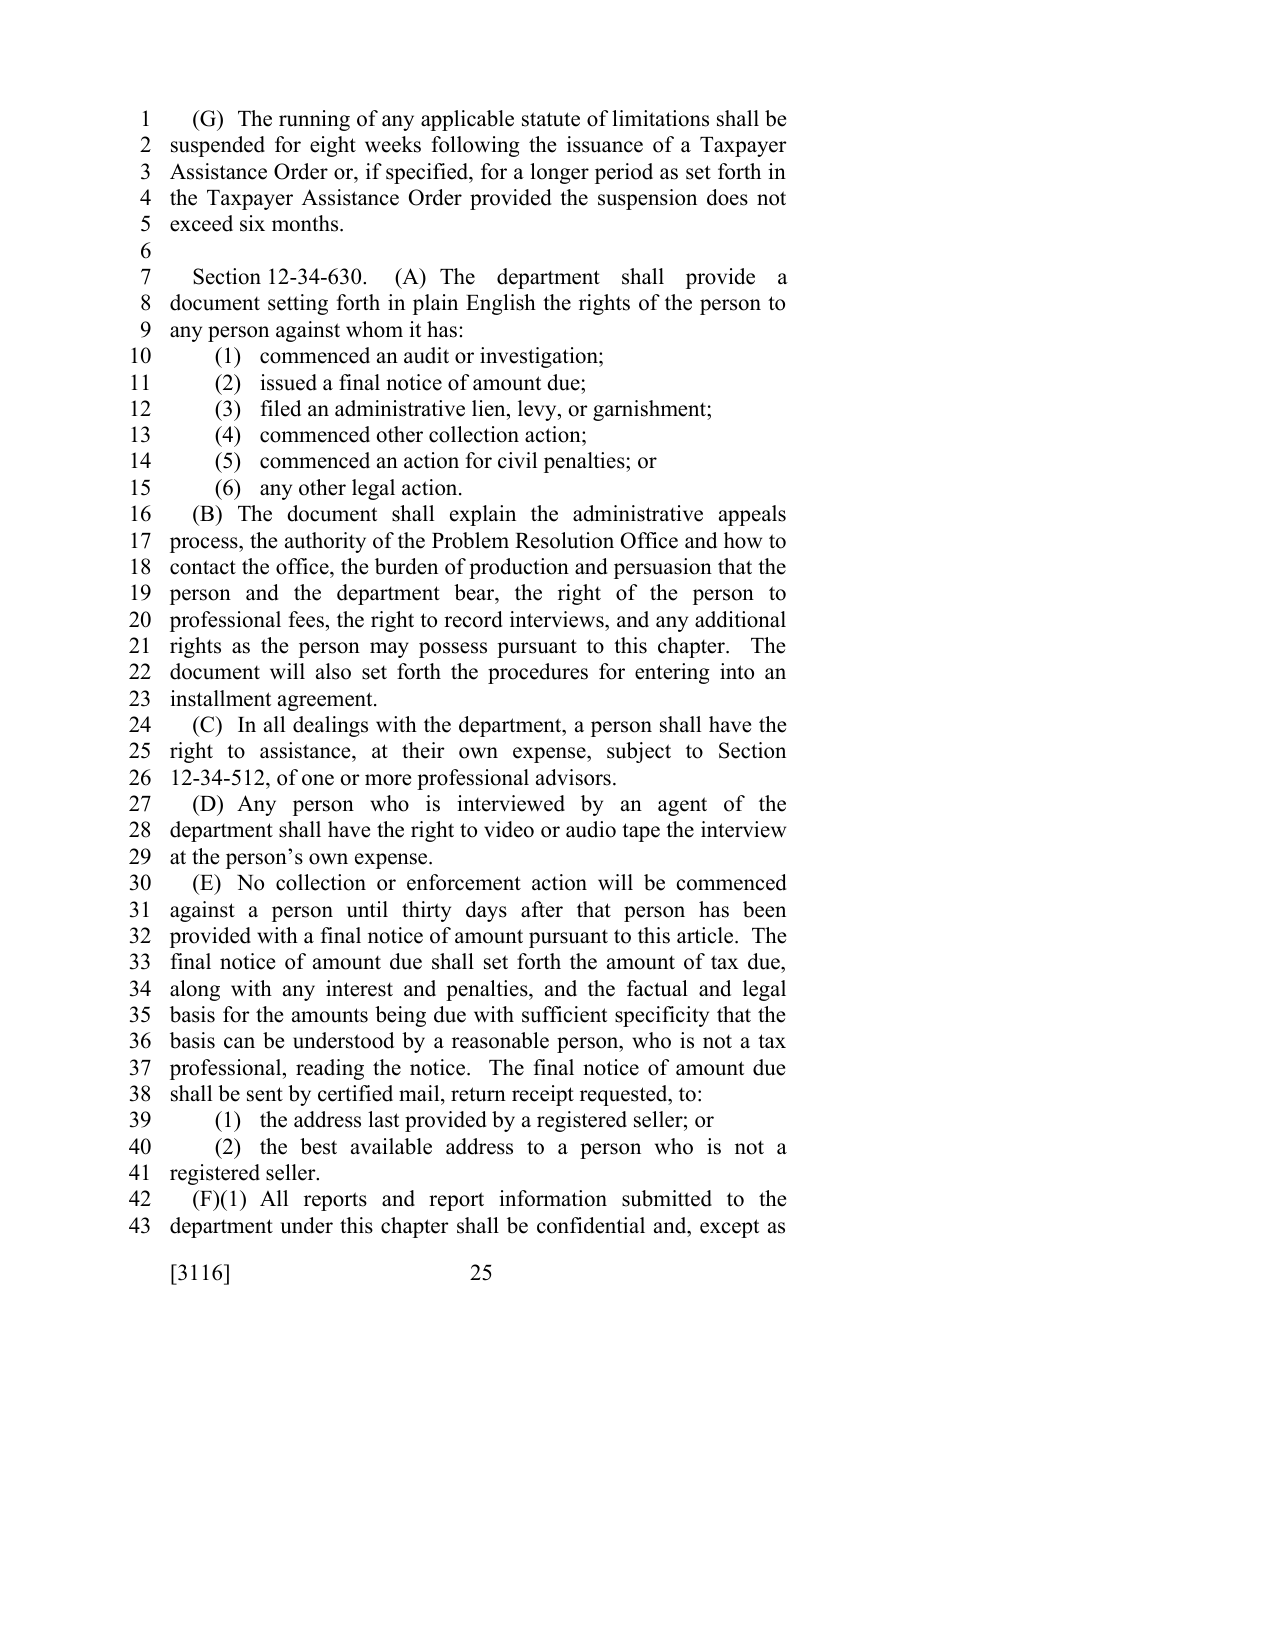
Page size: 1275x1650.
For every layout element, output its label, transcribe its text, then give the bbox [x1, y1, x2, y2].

text (G) The running of any applicable statute of limitations shall be suspended for eight weeks following the issuance of a Taxpayer Assistance Order or, if specified, for a longer period as set forth in the Taxpayer Assistance Order provided the suspension does not exceed six months. [169, 105, 787, 237]
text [169, 1186, 787, 1238]
text (5) commenced an action for civil penalties; or [169, 448, 787, 474]
text (2) the best available address to a person who is not a registered seller. [169, 1133, 787, 1186]
text (B) The document shall explain the administrative appeals process, the authority of the Problem Resolution Office and how to contact the office, the burden of production and persuasion that the person and the department bear, the right of the person to professional fees, the right to record interviews, and any additional rights as the person may possess pursuant to this chapter. The document will also set forth the procedures for entering into an installment agreement. [169, 500, 787, 711]
text (6) any other legal action. [169, 474, 787, 500]
text (3) filed an administrative lien, levy, or garnishment; [169, 395, 787, 421]
text (1) the address last provided by a registered seller; or [169, 1106, 787, 1133]
text (2) issued a final notice of amount due; [169, 368, 787, 395]
text (1) commenced an audit or investigation; [169, 342, 787, 368]
text (C) In all dealings with the department, a person shall have the right to assistance, at their own expense, subject to Section 12-34-512, of one or more professional advisors. [169, 711, 787, 790]
text (E) No collection or enforcement action will be commenced against a person until thirty days after that person has been provided with a final notice of amount pursuant to this article. The final notice of amount due shall set forth the amount of tax due, along with any interest and penalties, and the factual and legal basis for the amounts being due with sufficient specificity that the basis can be understood by a reasonable person, who is not a tax professional, reading the notice. The final notice of amount due shall be sent by certified mail, return receipt requested, to: [169, 869, 787, 1106]
text Section 12-34-630. (A) The department shall provide a document setting forth in plain English the rights of the person to any person against whom it has: [169, 263, 787, 342]
text (4) commenced other collection action; [169, 421, 787, 448]
text (D) Any person who is interviewed by an agent of the department shall have the right to video or audio tape the interview at the person’s own expense. [169, 790, 787, 869]
